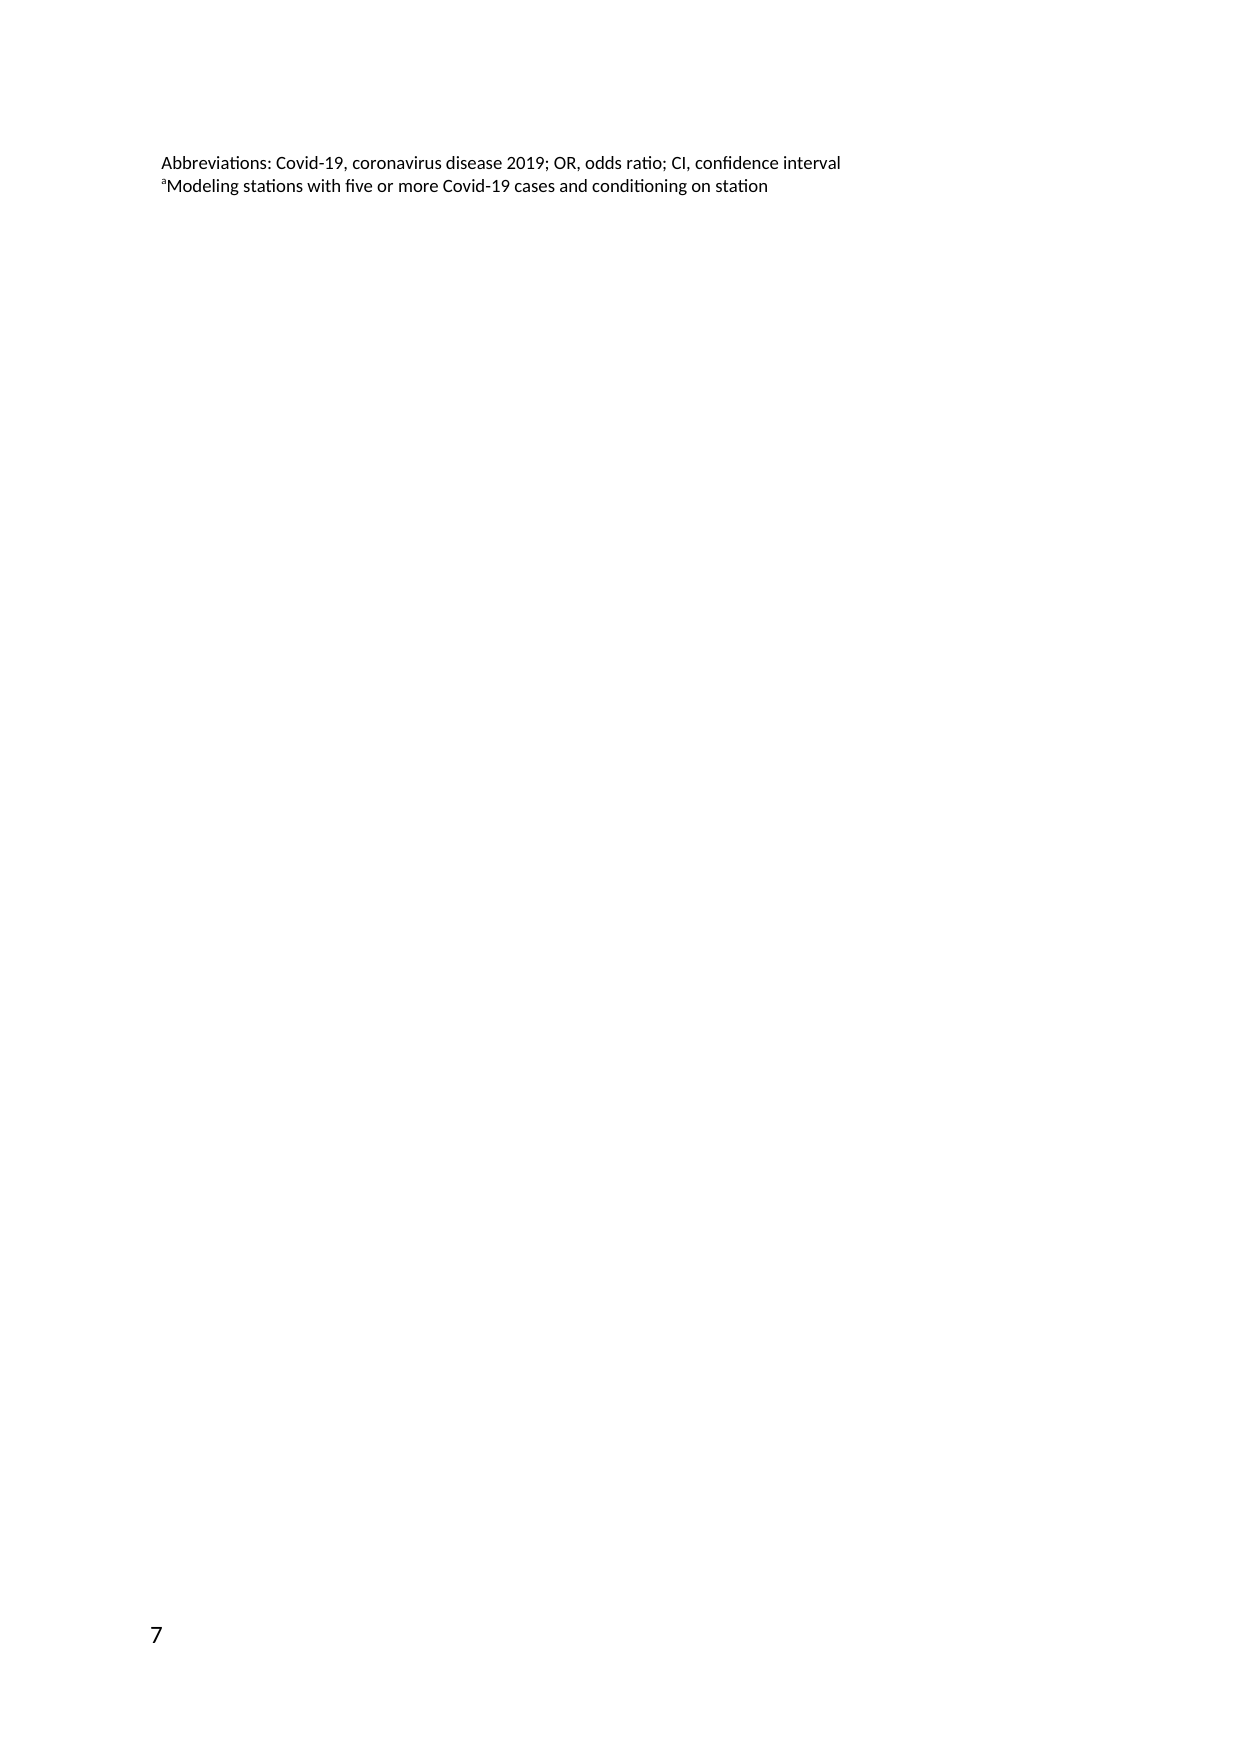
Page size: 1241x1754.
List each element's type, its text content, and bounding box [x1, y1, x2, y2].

table_cell Abbreviations: Covid-19, coronavirus disease 2019; OR, odds ratio; CI, confidence interval [150, 150, 1090, 174]
table_cell aModeling stations with five or more Covid-19 cases and conditioning on station [150, 174, 1090, 197]
